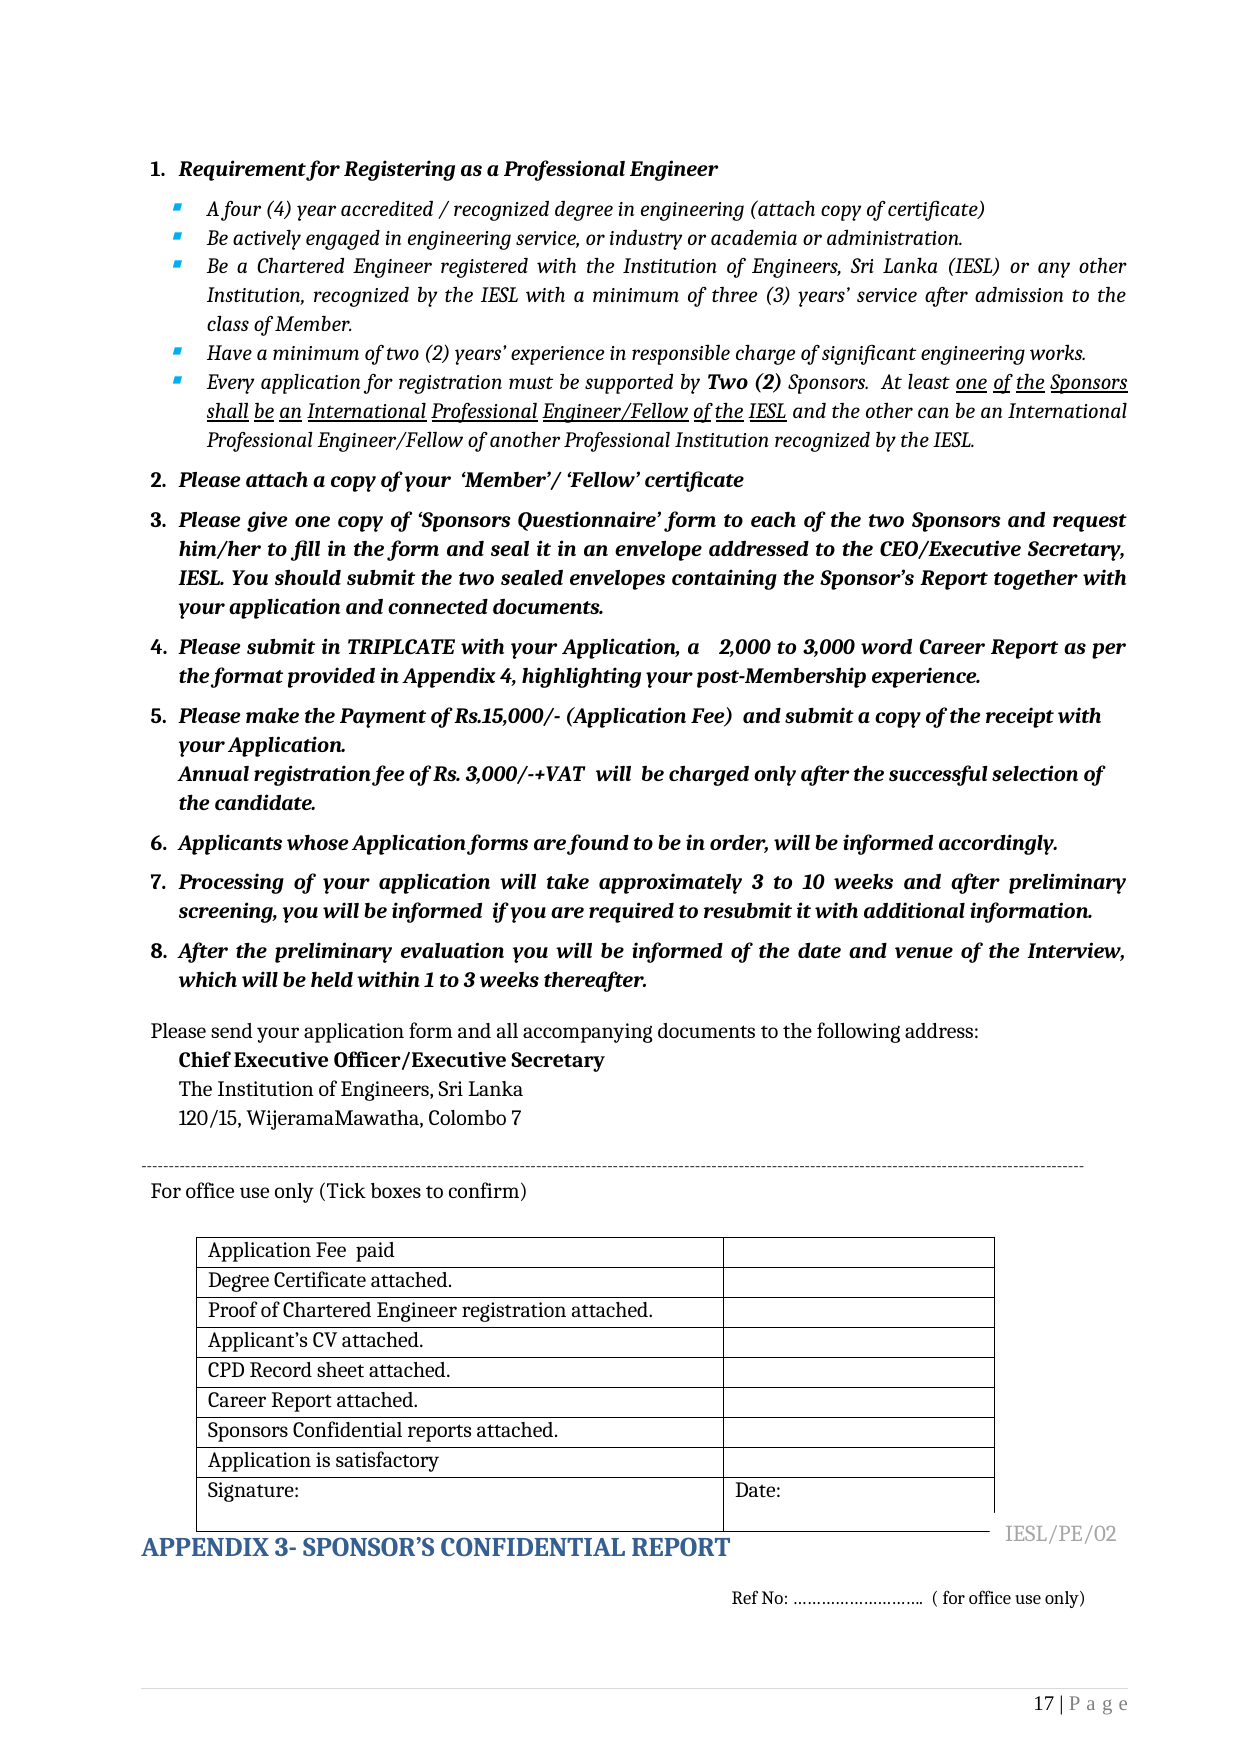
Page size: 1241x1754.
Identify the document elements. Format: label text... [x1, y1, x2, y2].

list Please submit in TRIPLCATE with your Application, a 2,000 to 3,000 word Career Report as per the format provided in Appendix 4, highlighting your post-Membership experience. [150, 634, 1128, 689]
table_header Application Fee paid [197, 1238, 723, 1267]
text Ref No: ………………………. ( for office use only) [216, 1588, 1122, 1609]
text Chief Executive Officer/Executive Secretary [141, 1048, 1128, 1073]
list Processing of your application will take approximately 3 to 10 weeks and after preliminary screening, you will be informed if you are required to resubmit it with additional information. [150, 870, 1128, 924]
table_cell CPD Record sheet attached. [197, 1358, 723, 1387]
table_cell Degree Certificate attached. [197, 1268, 723, 1297]
text The Institution of Engineers, Sri Lanka [141, 1077, 1128, 1102]
list A four (4) year accredited / recognized degree in engineering (attach copy of certificate) [169, 196, 1128, 222]
text ---------------------------------------------------------------------------------------------------------------------------------------------------------------------------- [141, 1157, 1128, 1176]
list Please attach a copy of your ‘Member’/ ‘Fellow’ certificate [150, 468, 1128, 493]
list Please make the Payment of Rs.15,000/- (Application Fee) and submit a copy of the receipt with your Application. [150, 703, 1128, 758]
table_cell Proof of Chartered Engineer registration attached. [197, 1298, 723, 1327]
list After the preliminary evaluation you will be informed of the date and venue of the Interview, which will be held within 1 to 3 weeks thereafter. [150, 939, 1128, 993]
table_header [724, 1238, 994, 1267]
table_cell Applicant’s CV attached. [197, 1328, 723, 1357]
list Please give one copy of ‘Sponsors Questionnaire’ form to each of the two Sponsors and request him/her to fill in the form and seal it in an envelope addressed to the CEO/Executive Secretary, IESL. You should submit the two sealed envelopes containing the Sponsor’s Report together with your application and connected documents. [150, 508, 1128, 620]
table_cell [724, 1448, 994, 1477]
table_cell [724, 1328, 994, 1357]
list Requirement for Registering as a Professional Engineer [150, 156, 1128, 182]
list Have a minimum of two (2) years’ experience in responsible charge of significant engineering works. [169, 341, 1128, 366]
table_cell [724, 1388, 994, 1417]
text For office use only (Tick boxes to confirm) [150, 1179, 1128, 1204]
table_cell Application is satisfactory [197, 1448, 723, 1477]
table_cell [724, 1298, 994, 1327]
text Please send your application form and all accompanying documents to the following address: [150, 1019, 1128, 1044]
table_cell Date: [724, 1478, 994, 1531]
text Annual registration fee of Rs. 3,000/-+VAT will be charged only after the successful selection of the candidate. [178, 761, 1128, 816]
table_cell Sponsors Confidential reports attached. [197, 1418, 723, 1447]
text APPENDIX 3- SPONSOR’S CONFIDENTIAL REPORT [141, 1532, 1128, 1563]
list Be a Chartered Engineer registered with the Institution of Engineers, Sri Lanka (IESL) or any other Institution, recognized by the IESL with a minimum of three (3) years’ service after admission to the class of Member. [169, 254, 1128, 337]
table_cell [724, 1358, 994, 1387]
table_cell Signature: [197, 1478, 723, 1531]
table_cell [724, 1268, 994, 1297]
list Applicants whose Application forms are found to be in order, will be informed accordingly. [150, 830, 1128, 855]
list Every application for registration must be supported by Two (2) Sponsors. At least one of the Sponsors shall be an International Professional Engineer/Fellow of the IESL and the other can be an International Professional Engineer/Fellow of another Professional Institution recognized by the IESL. [169, 370, 1128, 453]
list Be actively engaged in engineering service, or industry or academia or administration. [169, 225, 1128, 251]
table_cell Career Report attached. [197, 1388, 723, 1417]
table_cell [724, 1418, 994, 1447]
text 120/15, WijeramaMawatha, Colombo 7 [141, 1106, 1128, 1131]
